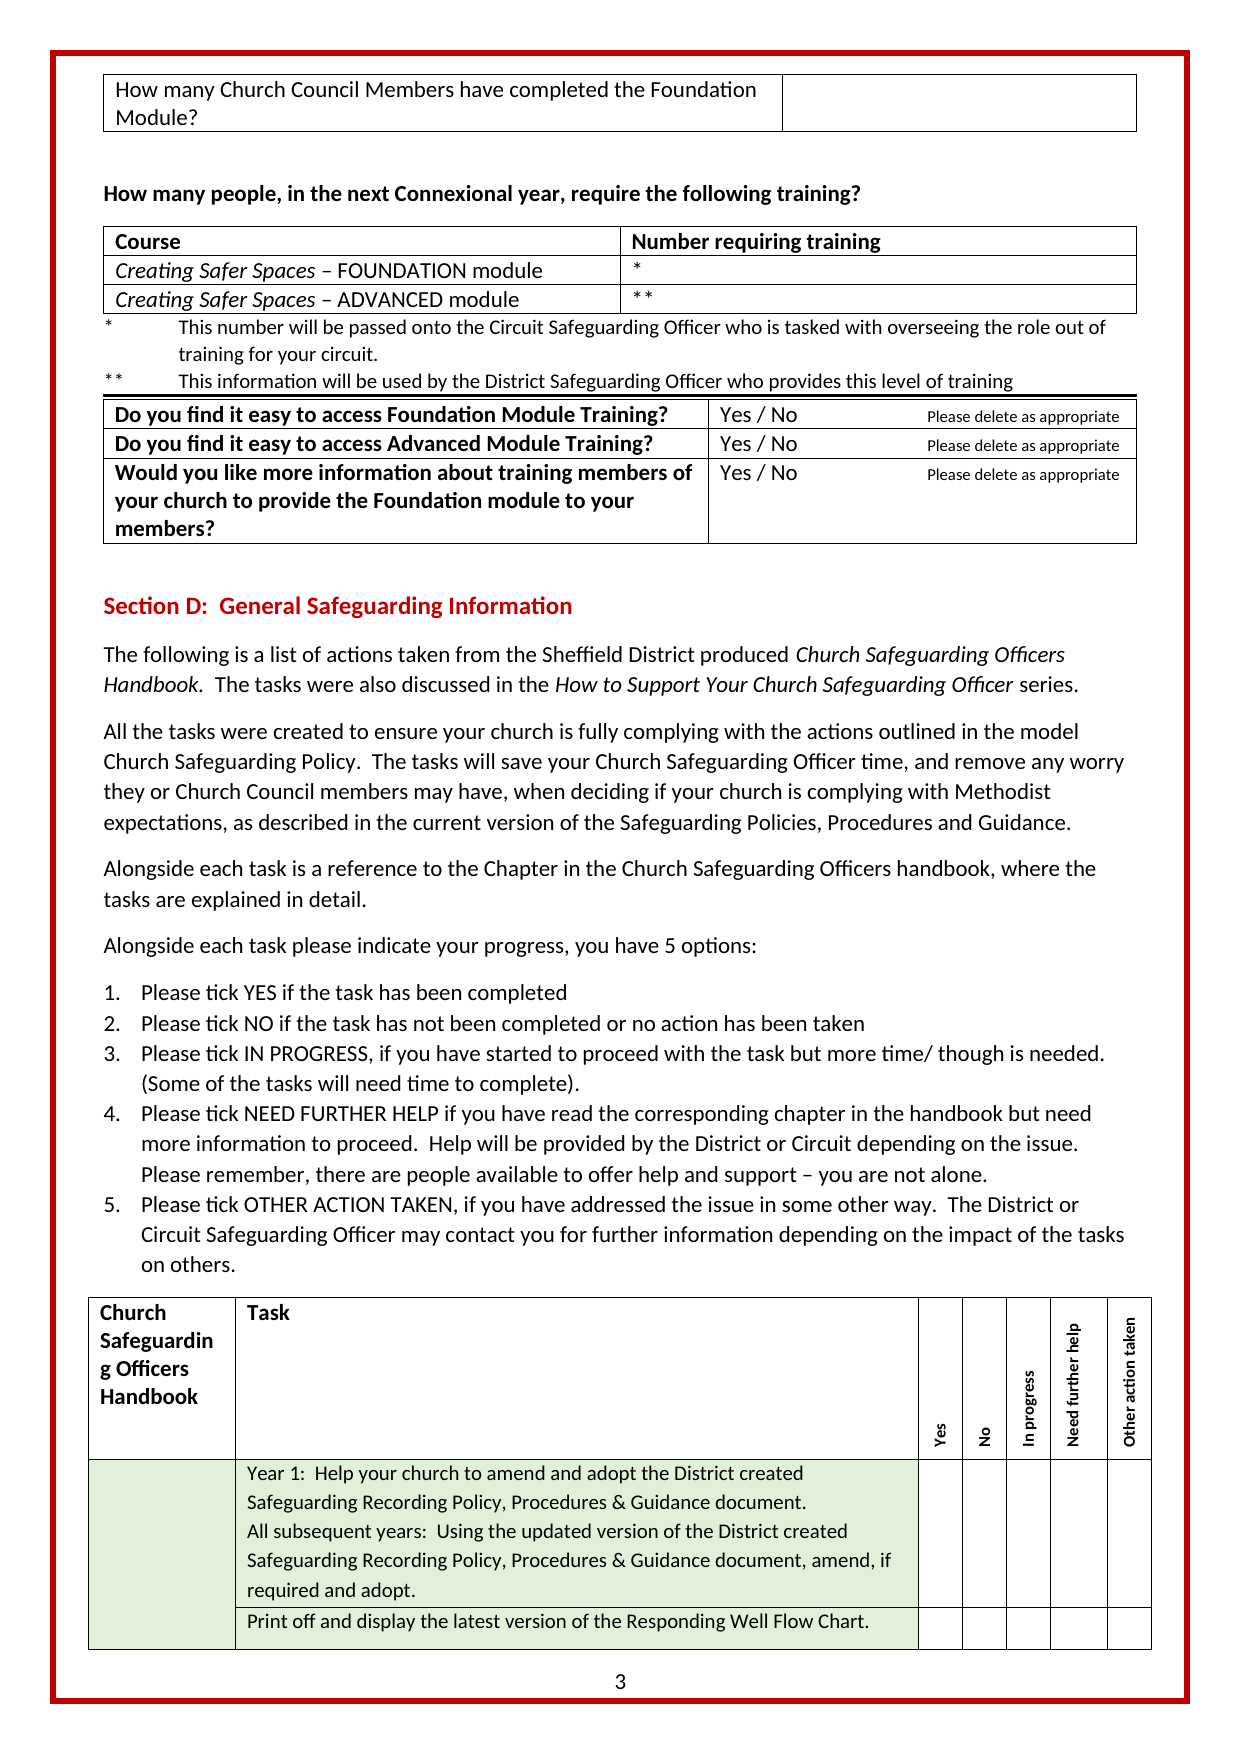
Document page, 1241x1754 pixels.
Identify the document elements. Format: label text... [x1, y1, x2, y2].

table_cell [89, 1460, 235, 1649]
text How many people, in the next Connexional year, require the following training? [103, 179, 1137, 207]
table_cell [1108, 1608, 1151, 1649]
table_cell Do you find it easy to access Advanced Module Training? [104, 429, 708, 457]
list Please tick NEED FURTHER HELP if you have read the corresponding chapter in the handbook but need more information to proceed. Help will be provided by the District or Circuit depending on the issue. Please remember, there are people available to offer help and support – you are not alone. [103, 1099, 1137, 1188]
table_cell ** [621, 285, 1136, 313]
table_header Need further help [1051, 1298, 1107, 1459]
table_cell Year 1: Help your church to amend and adopt the District created Safeguarding Recording Policy, Procedures & Guidance document. All subsequent years: Using the updated version of the District created Safeguarding Recording Policy, Procedures & Guidance document, amend, if required and adopt. [236, 1460, 918, 1607]
table_cell [1051, 1608, 1107, 1649]
table_header Yes / No Please delete as appropriate [709, 400, 1136, 428]
table_cell [919, 1460, 962, 1607]
table_header No [963, 1298, 1006, 1459]
text Section D: General Safeguarding Information [103, 590, 1137, 621]
text The following is a list of actions taken from the Sheffield District produced Church Safeguarding Officers Handbook. The tasks were also discussed in the How to Support Your Church Safeguarding Officer series. [103, 640, 1137, 698]
table_header Task [236, 1298, 918, 1459]
text ** This information will be used by the District Safeguarding Officer who provides this level of training [103, 369, 1137, 394]
table_cell [963, 1608, 1006, 1649]
table_header Other action taken [1108, 1298, 1151, 1459]
table_cell [1007, 1608, 1050, 1649]
table_header Number requiring training [621, 227, 1136, 255]
text Alongside each task please indicate your progress, you have 5 options: [103, 932, 1137, 960]
list Please tick OTHER ACTION TAKEN, if you have addressed the issue in some other way. The District or Circuit Safeguarding Officer may contact you for further information depending on the impact of the tasks on others. [103, 1190, 1137, 1278]
table_cell Print off and display the latest version of the Responding Well Flow Chart. [236, 1608, 918, 1649]
table_cell [1051, 1460, 1107, 1607]
list Please tick NO if the task has not been completed or no action has been taken [103, 1009, 1137, 1037]
table_header In progress [1007, 1298, 1050, 1459]
table_header Course [104, 227, 620, 255]
table_cell Yes / No Please delete as appropriate [709, 459, 1136, 542]
table_cell [963, 1460, 1006, 1607]
table_header Church Safeguarding Officers Handbook [89, 1298, 235, 1459]
table_cell * [621, 256, 1136, 284]
table_cell Creating Safer Spaces – ADVANCED module [104, 285, 620, 313]
table_header How many Church Council Members have completed the Foundation Module? [104, 75, 782, 131]
text All the tasks were created to ensure your church is fully complying with the actions outlined in the model Church Safeguarding Policy. The tasks will save your Church Safeguarding Officer time, and remove any worry they or Church Council members may have, when deciding if your church is complying with Methodist expectations, as described in the current version of the Safeguarding Policies, Procedures and Guidance. [103, 717, 1137, 836]
table_header Do you find it easy to access Foundation Module Training? [104, 400, 708, 428]
text * This number will be passed onto the Circuit Safeguarding Officer who is tasked with overseeing the role out of training for your circuit. [103, 314, 1137, 367]
table_cell [919, 1608, 962, 1649]
text Alongside each task is a reference to the Chapter in the Church Safeguarding Officers handbook, where the tasks are explained in detail. [103, 854, 1137, 913]
table_header [783, 75, 1136, 131]
list Please tick YES if the task has been completed [103, 978, 1137, 1007]
table_cell Creating Safer Spaces – FOUNDATION module [104, 256, 620, 284]
table_cell [1007, 1460, 1050, 1607]
list Please tick IN PROGRESS, if you have started to proceed with the task but more time/ though is needed. (Some of the tasks will need time to complete). [103, 1039, 1137, 1097]
table_cell [1108, 1460, 1151, 1607]
table_cell Would you like more information about training members of your church to provide the Foundation module to your members? [104, 459, 708, 542]
table_cell Yes / No Please delete as appropriate [709, 429, 1136, 457]
table_header Yes [919, 1298, 962, 1459]
